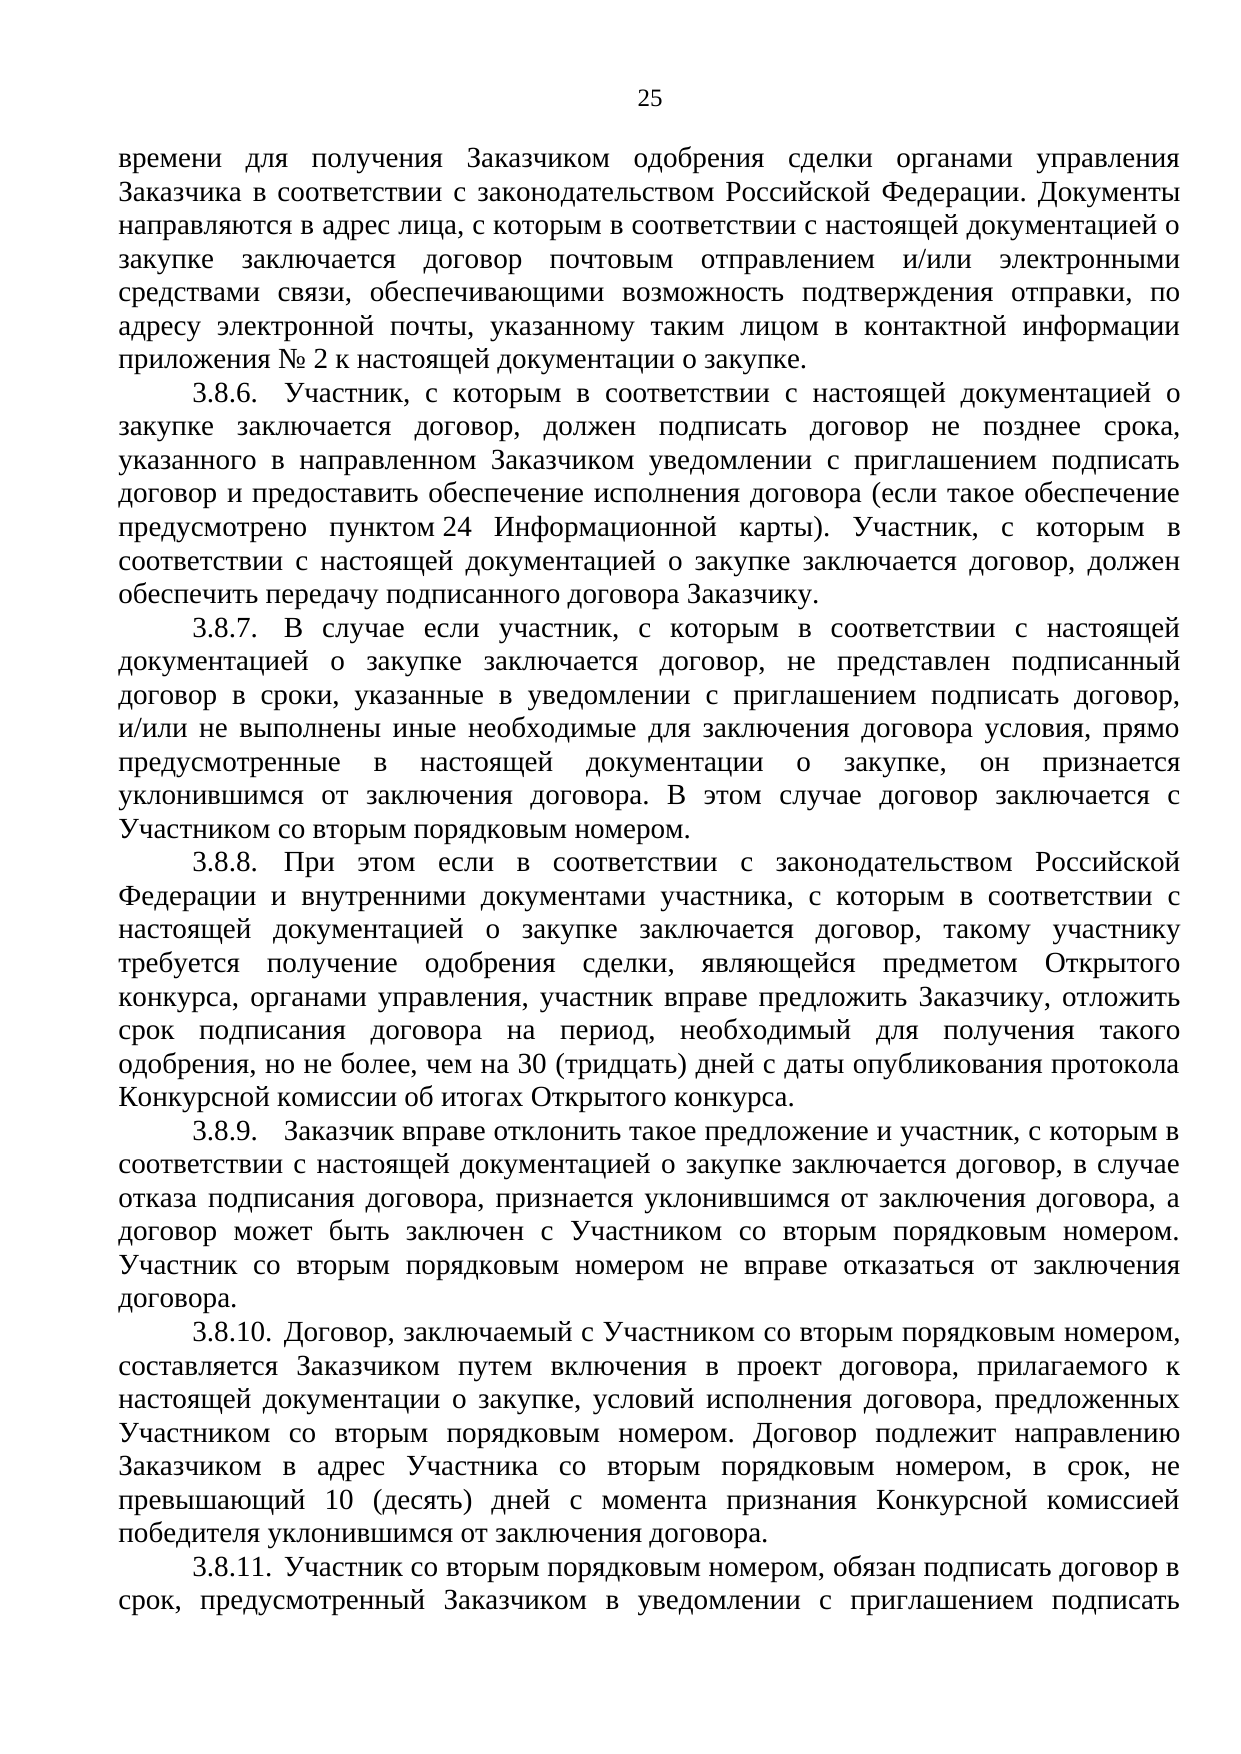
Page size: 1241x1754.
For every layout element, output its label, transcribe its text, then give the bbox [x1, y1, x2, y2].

list При этом если в соответствии с законодательством Российской Федерации и внутренними документами участника, с которым в соответствии с настоящей документацией о закупке заключается договор, такому участнику требуется получение одобрения сделки, являющейся предметом Открытого конкурса, органами управления, участник вправе предложить Заказчику, отложить срок подписания договора на период, необходимый для получения такого одобрения, но не более, чем на 30 (тридцать) дней с даты опубликования протокола Конкурсной комиссии об итогах Открытого конкурса. [118, 844, 1181, 1113]
list В случае если участник, с которым в соответствии с настоящей документацией о закупке заключается договор, не представлен подписанный договор в сроки, указанные в уведомлении с приглашением подписать договор, и/или не выполнены иные необходимые для заключения договора условия, прямо предусмотренные в настоящей документации о закупке, он признается уклонившимся от заключения договора. В этом случае договор заключается с Участником со вторым порядковым номером. [118, 610, 1181, 844]
list Участник, с которым в соответствии с настоящей документацией о закупке заключается договор, должен подписать договор не позднее срока, указанного в направленном Заказчиком уведомлении с приглашением подписать договор и предоставить обеспечение исполнения договора (если такое обеспечение предусмотрено пунктом 24 Информационной карты). Участник, с которым в соответствии с настоящей документацией о закупке заключается договор, должен обеспечить передачу подписанного договора Заказчику. [118, 375, 1181, 610]
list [118, 140, 1181, 375]
list Заказчик вправе отклонить такое предложение и участник, с которым в соответствии с настоящей документацией о закупке заключается договор, в случае отказа подписания договора, признается уклонившимся от заключения договора, а договор может быть заключен с Участником со вторым порядковым номером. Участник со вторым порядковым номером не вправе отказаться от заключения договора. [118, 1113, 1181, 1314]
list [118, 1549, 1181, 1616]
list Договор, заключаемый с Участником со вторым порядковым номером, составляется Заказчиком путем включения в проект договора, прилагаемого к настоящей документации о закупке, условий исполнения договора, предложенных Участником со вторым порядковым номером. Договор подлежит направлению Заказчиком в адрес Участника со вторым порядковым номером, в срок, не превышающий 10 (десять) дней с момента признания Конкурсной комиссией победителя уклонившимся от заключения договора. [118, 1314, 1181, 1549]
